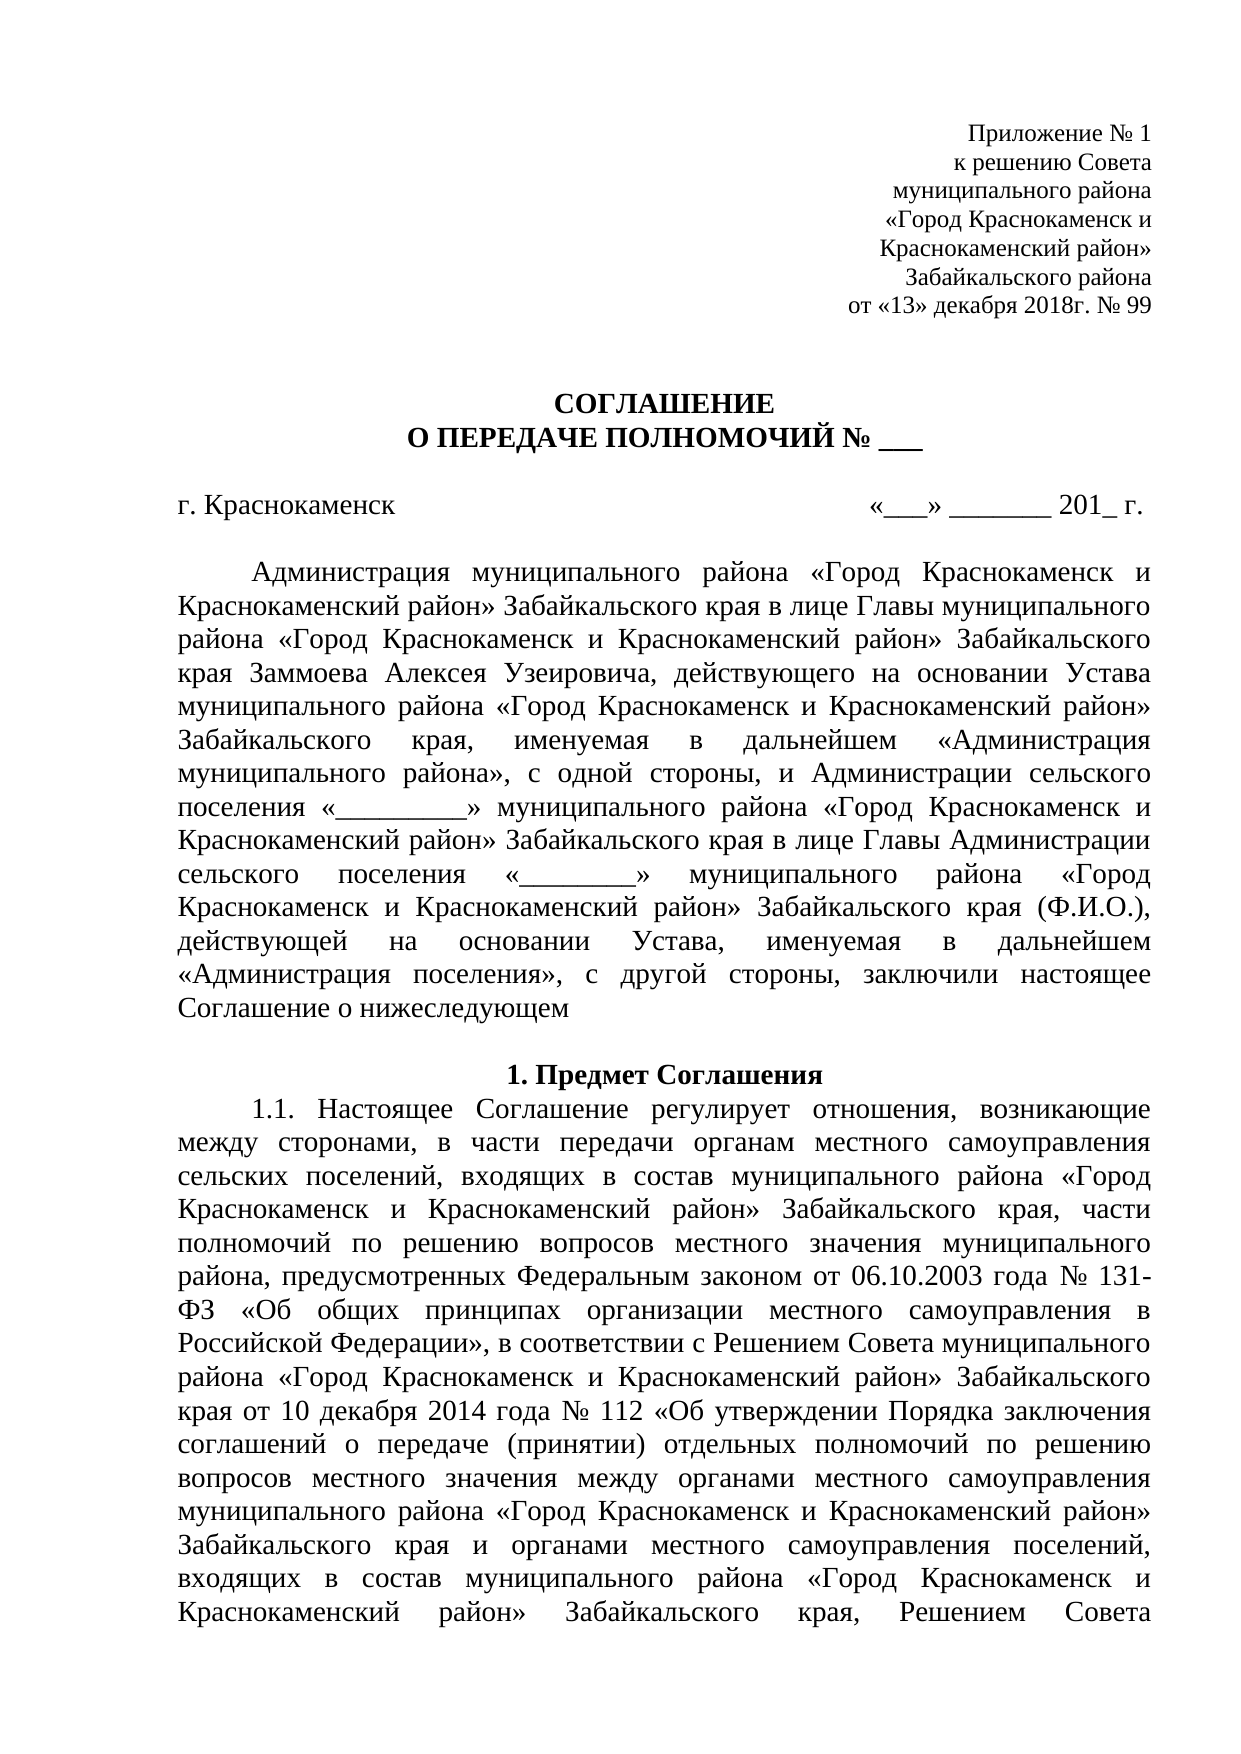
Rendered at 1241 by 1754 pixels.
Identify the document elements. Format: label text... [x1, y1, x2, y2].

text 1. Предмет Соглашения [177, 1057, 1152, 1091]
text Администрация муниципального района «Город Краснокаменск и Краснокаменский район» Забайкальского края в лице Главы муниципального района «Город Краснокаменск и Краснокаменский район» Забайкальского края Заммоева Алексея Узеировича, действующего на основании Устава муниципального района «Город Краснокаменск и Краснокаменский район» Забайкальского края, именуемая в дальнейшем «Администрация муниципального района», с одной стороны, и Администрации сельского поселения «_________» муниципального района «Город Краснокаменск и Краснокаменский район» Забайкальского края в лице Главы Администрации сельского поселения «________» муниципального района «Город Краснокаменск и Краснокаменский район» Забайкальского края (Ф.И.О.), действующей на основании Устава, именуемая в дальнейшем «Администрация поселения», с другой стороны, заключили настоящее Соглашение о нижеследующем [177, 554, 1152, 1024]
text Забайкальского района [177, 262, 1152, 291]
text г. Краснокаменск «___» _______ 201_ г. [177, 487, 1152, 521]
text «Город Краснокаменск и [177, 204, 1152, 233]
text О ПЕРЕДАЧЕ ПОЛНОМОЧИЙ № ___ [177, 420, 1152, 453]
text Краснокаменский район» [177, 233, 1152, 262]
text Приложение № 1 [177, 118, 1152, 147]
text СОГЛАШЕНИЕ [177, 386, 1152, 420]
text от «13» декабря 2018г. № 99 [177, 291, 1152, 319]
text к решению Совета [177, 147, 1152, 176]
text муниципального района [177, 176, 1152, 204]
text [177, 1091, 1152, 1627]
